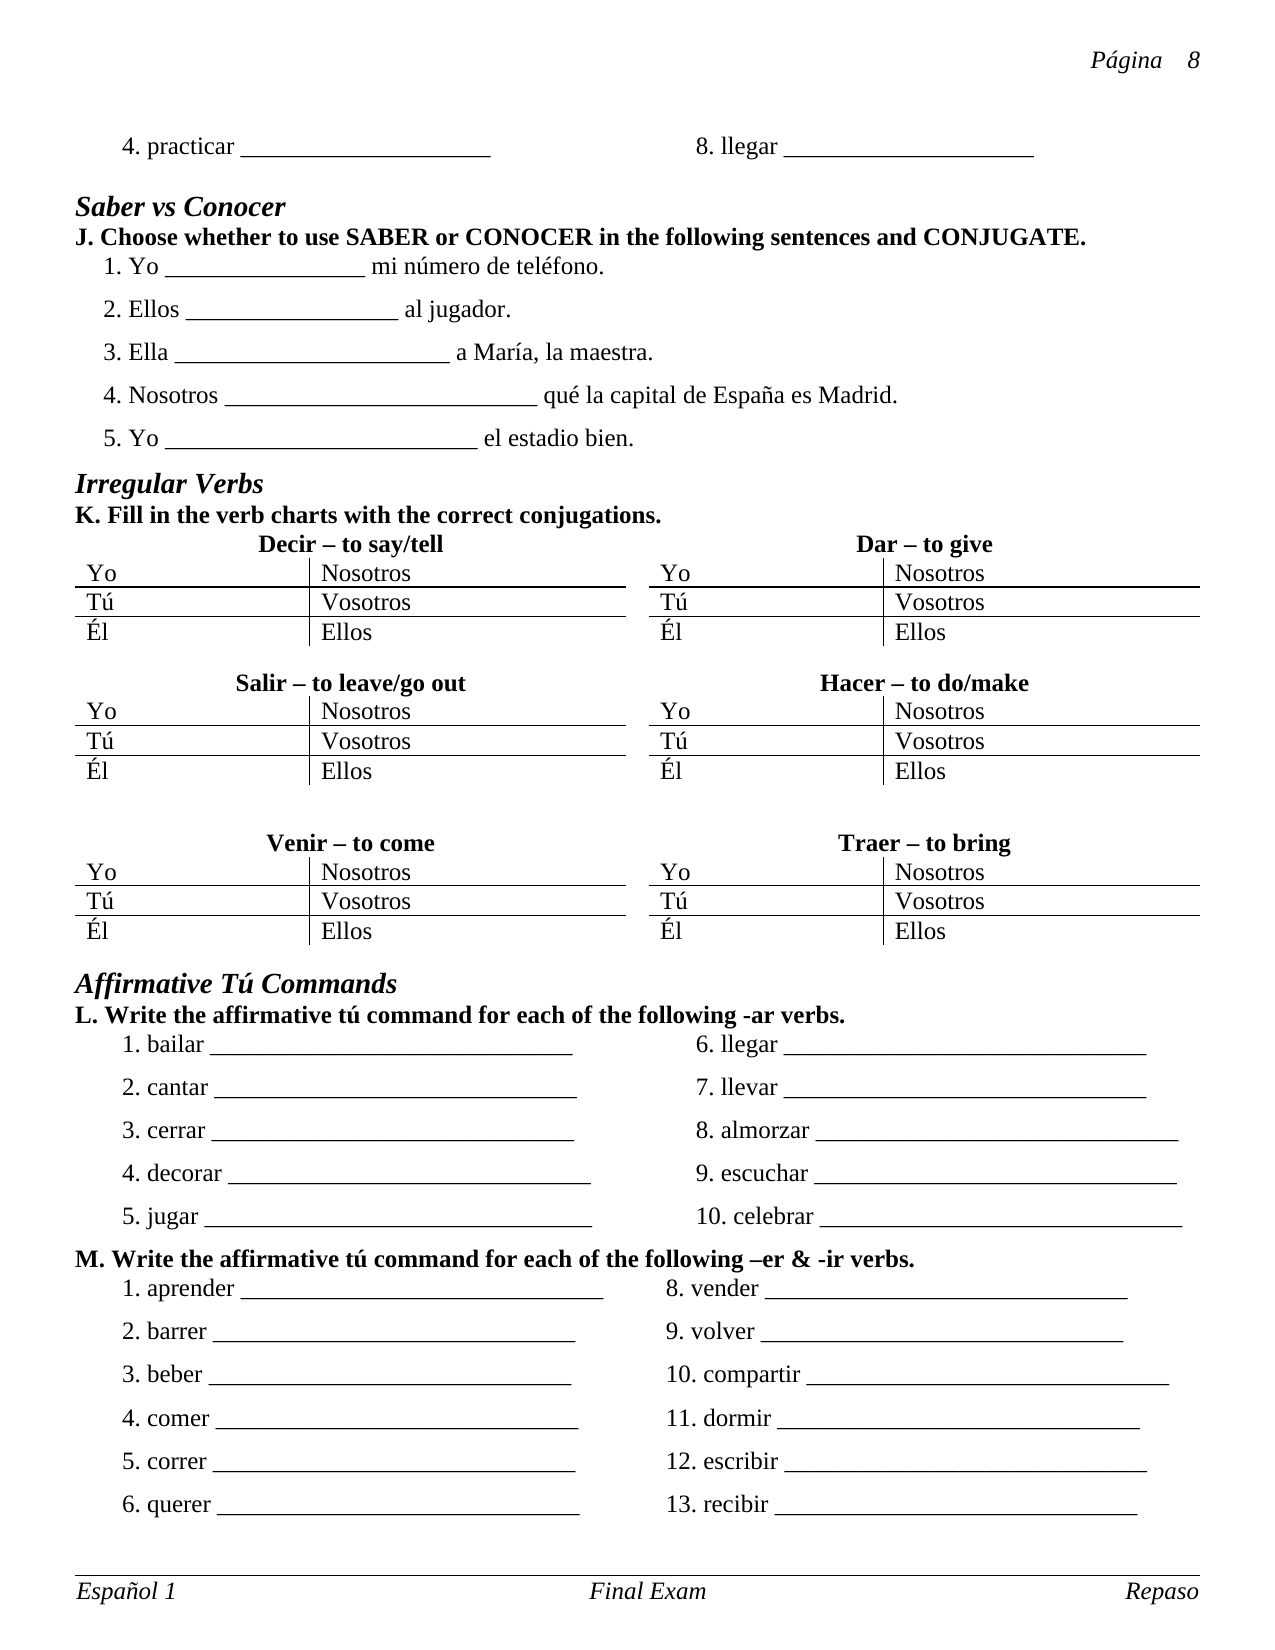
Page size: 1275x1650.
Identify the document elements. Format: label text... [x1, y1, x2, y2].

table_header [64, 1273, 637, 1532]
table_header 6. llegar _____________________________ 7. llevar _____________________________ 8. almorzar _____________________________ 9. escuchar _____________________________ 10. celebrar _____________________________ [638, 1029, 1211, 1244]
table_header Dar – to give [638, 529, 1211, 646]
subtitle M. Write the affirmative tú command for each of the following –er & -ir verbs. [75, 1244, 1200, 1273]
table_header 1. bailar _____________________________ 2. cantar _____________________________ 3. cerrar _____________________________ 4. decorar _____________________________ 5. jugar _______________________________ [64, 1029, 637, 1244]
subtitle J. Choose whether to use SABER or CONOCER in the following sentences and CONJUGATE. [75, 222, 1200, 251]
subtitle K. Fill in the verb charts with the correct conjugations. [75, 500, 1200, 529]
text Affirmative Tú Commands [75, 967, 1200, 1000]
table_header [64, 131, 637, 189]
text 3. Ella ______________________ a María, la maestra. [103, 337, 1200, 366]
table_header Salir – to leave/go out [64, 668, 637, 785]
text 2. Ellos _________________ al jugador. [103, 294, 1200, 323]
text 1. Yo ________________ mi número de teléfono. [103, 251, 1200, 280]
text 4. Nosotros _________________________ qué la capital de España es Madrid. [103, 380, 1200, 409]
table_header Venir – to come [64, 828, 637, 945]
text Irregular Verbs [75, 467, 1200, 500]
text 5. Yo _________________________ el estadio bien. [103, 423, 1200, 452]
table_header Decir – to say/tell [64, 529, 637, 646]
text Saber vs Conocer [75, 189, 1200, 222]
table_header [638, 131, 1211, 189]
table_header Hacer – to do/make [638, 668, 1211, 785]
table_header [638, 1273, 1211, 1532]
table_header Traer – to bring [638, 828, 1211, 945]
subtitle L. Write the affirmative tú command for each of the following -ar verbs. [75, 1000, 1200, 1029]
